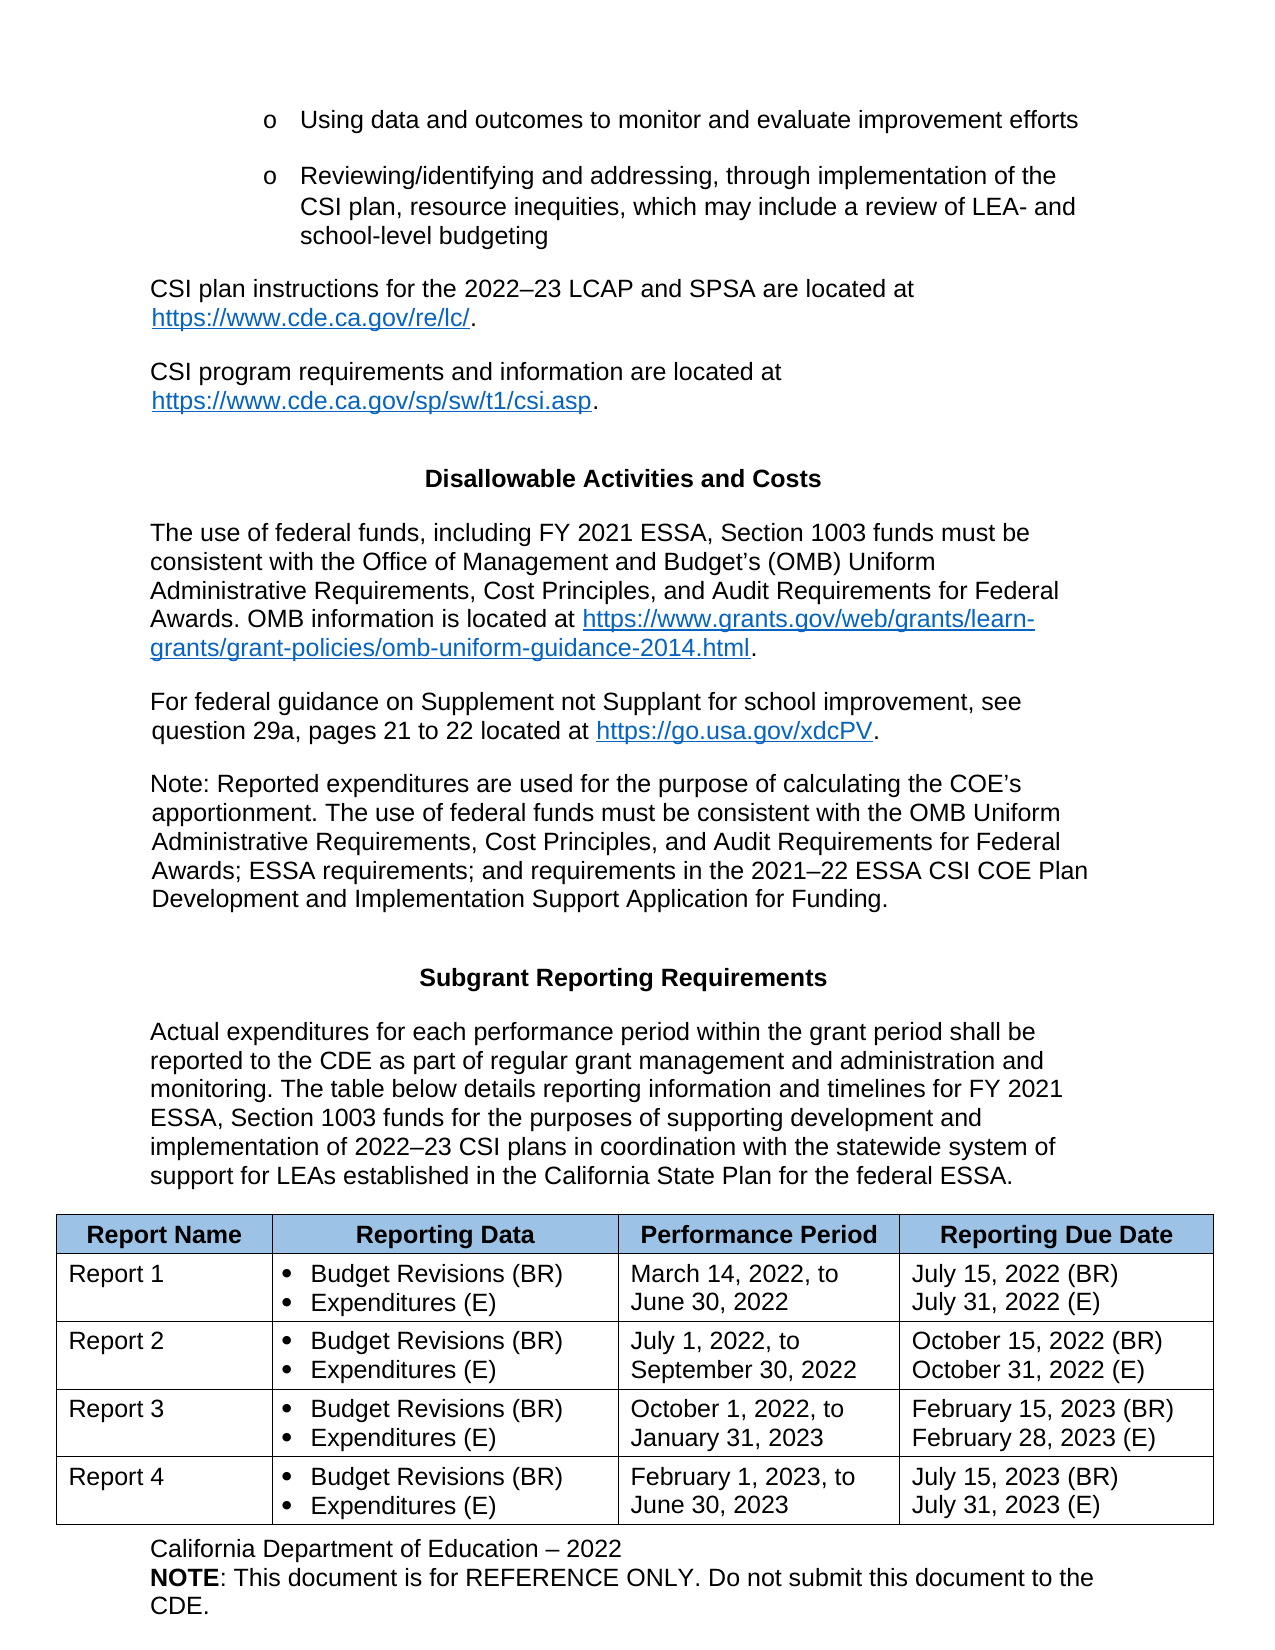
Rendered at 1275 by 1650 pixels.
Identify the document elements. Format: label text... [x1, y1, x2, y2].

table_cell October 15, 2022 (BR) October 31, 2022 (E) [900, 1322, 1213, 1388]
list Reviewing/identifying and addressing, through implementation of the CSI plan, resource inequities, which may include a review of LEA- and school-level budgeting [262, 161, 1096, 249]
text CSI program requirements and information are located at https://www.cde.ca.gov/sp/sw/t1/csi.asp. [150, 357, 1096, 414]
table_cell March 14, 2022, to June 30, 2022 [619, 1254, 899, 1321]
table_cell Budget Revisions (BR) Expenditures (E) [273, 1457, 618, 1524]
table_cell July 15, 2022 (BR) July 31, 2022 (E) [900, 1254, 1213, 1321]
table_cell February 1, 2023, to June 30, 2023 [619, 1457, 899, 1524]
table_header Reporting Due Date [900, 1215, 1213, 1253]
table_cell October 1, 2022, to January 31, 2023 [619, 1390, 899, 1456]
text CSI plan instructions for the 2022–23 LCAP and SPSA are located at https://www.cde.ca.gov/re/lc/. [150, 274, 1096, 332]
table_cell Report 1 [57, 1254, 272, 1321]
text For federal guidance on Supplement not Supplant for school improvement, see question 29a, pages 21 to 22 located at https://go.usa.gov/xdcPV. [150, 687, 1096, 744]
table_cell Budget Revisions (BR) Expenditures (E) [273, 1322, 618, 1388]
table_cell Budget Revisions (BR) Expenditures (E) [273, 1390, 618, 1456]
table_cell July 15, 2023 (BR) July 31, 2023 (E) [900, 1457, 1213, 1524]
table_header Performance Period [619, 1215, 899, 1253]
text Note: Reported expenditures are used for the purpose of calculating the COE’s apportionment. The use of federal funds must be consistent with the OMB Uniform Administrative Requirements, Cost Principles, and Audit Requirements for Federal Awards; ESSA requirements; and requirements in the 2021‒22 ESSA CSI COE Plan Development and Implementation Support Application for Funding. [150, 769, 1096, 913]
subtitle Subgrant Reporting Requirements [150, 963, 1096, 992]
table_cell July 1, 2022, to September 30, 2022 [619, 1322, 899, 1388]
table_cell Report 4 [57, 1457, 272, 1524]
table_header Reporting Data [273, 1215, 618, 1253]
text The use of federal funds, including FY 2021 ESSA, Section 1003 funds must be consistent with the Office of Management and Budget’s (OMB) Uniform Administrative Requirements, Cost Principles, and Audit Requirements for Federal Awards. OMB information is located at https://www.grants.gov/web/grants/learn-grants/grant-policies/omb-uniform-guidance-2014.html. [150, 518, 1096, 662]
list Using data and outcomes to monitor and evaluate improvement efforts [262, 105, 1096, 136]
table_cell February 15, 2023 (BR) February 28, 2023 (E) [900, 1390, 1213, 1456]
text Actual expenditures for each performance period within the grant period shall be reported to the CDE as part of regular grant management and administration and monitoring. The table below details reporting information and timelines for FY 2021 ESSA, Section 1003 funds for the purposes of supporting development and implementation of 2022–23 CSI plans in coordination with the statewide system of support for LEAs established in the California State Plan for the federal ESSA. [150, 1017, 1096, 1189]
table_header Report Name [57, 1215, 272, 1253]
table_cell Report 3 [57, 1390, 272, 1456]
table_cell Report 2 [57, 1322, 272, 1388]
subtitle Disallowable Activities and Costs [150, 464, 1096, 493]
table_cell Budget Revisions (BR) Expenditures (E) [273, 1254, 618, 1321]
